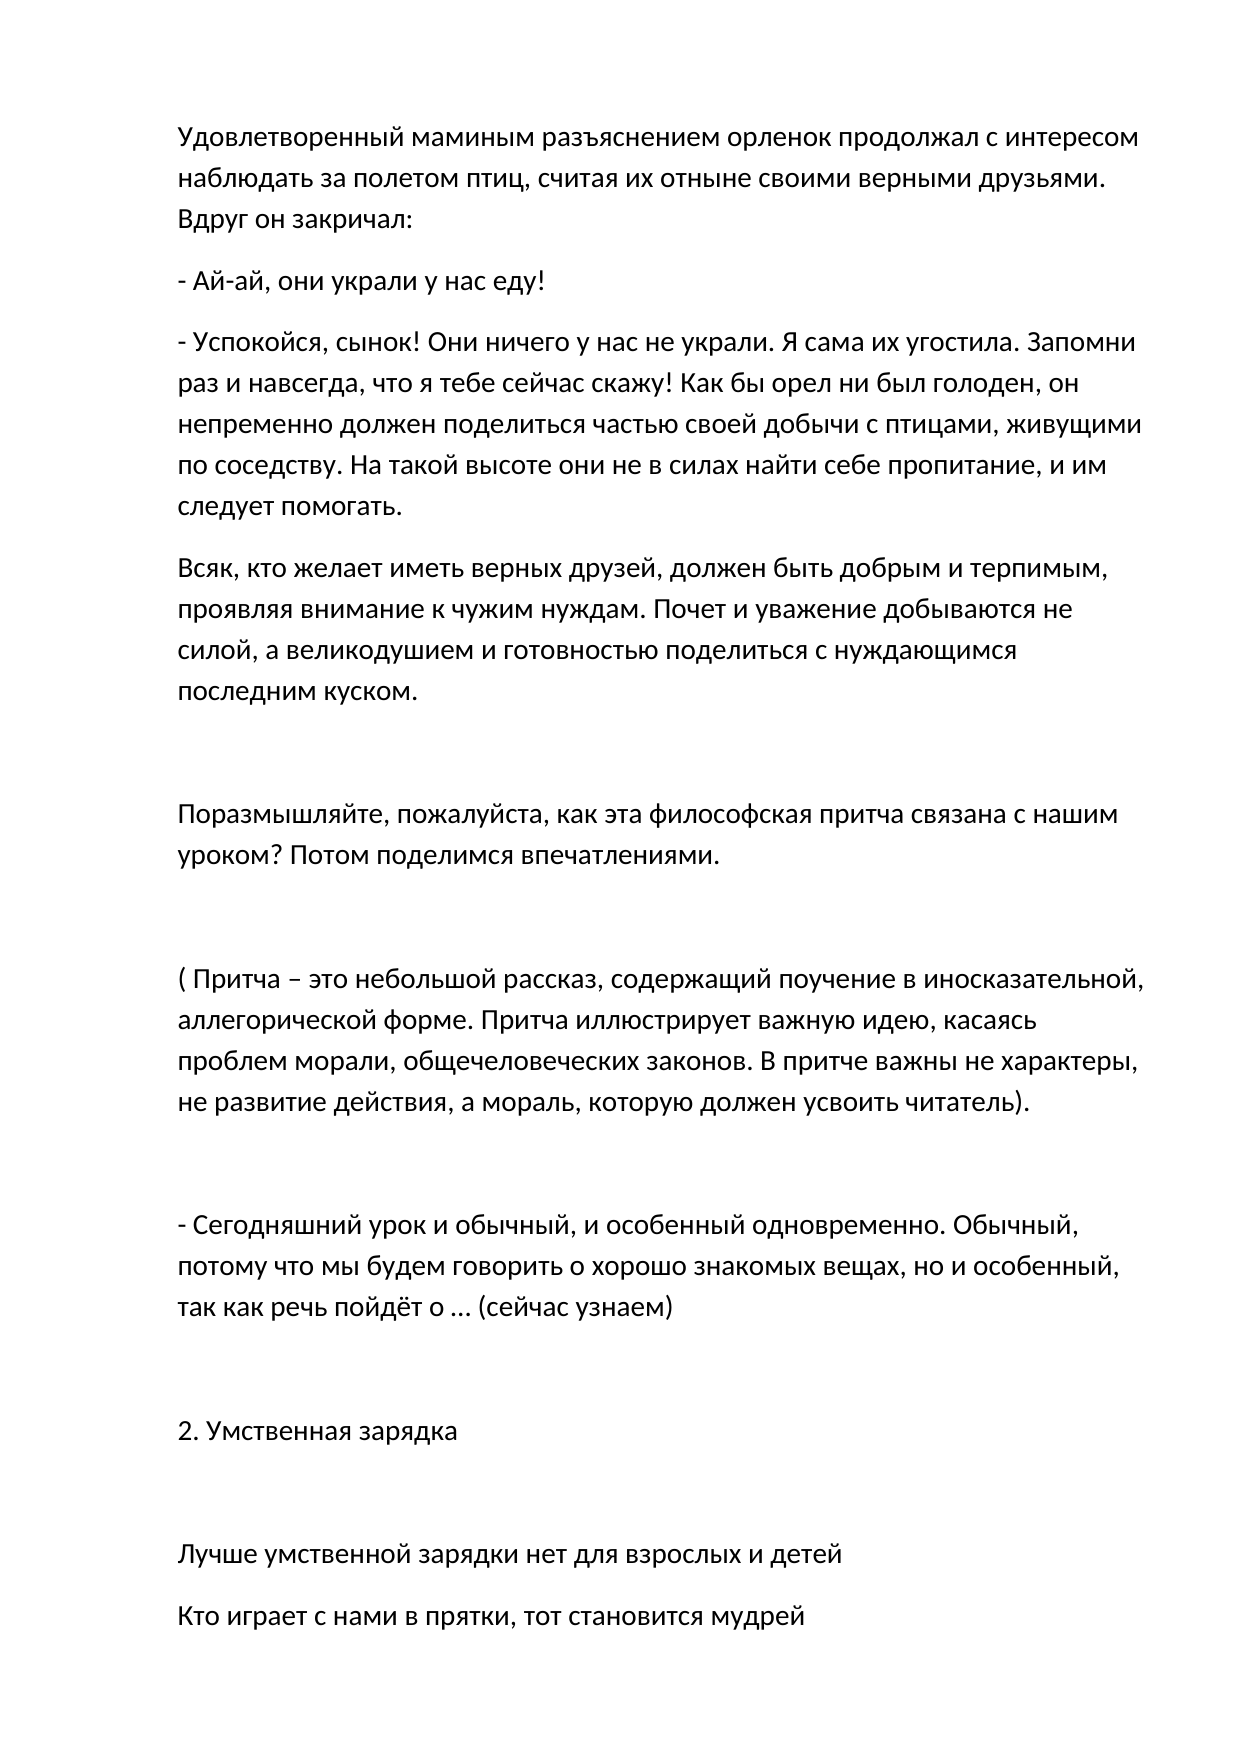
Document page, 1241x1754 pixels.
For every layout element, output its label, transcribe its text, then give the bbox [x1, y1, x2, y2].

text Поразмышляйте, пожалуйста, как эта философская притча связана с нашим уроком? Потом поделимся впечатлениями. [177, 795, 1152, 872]
text 2. Умственная зарядка [177, 1412, 1152, 1447]
text - Сегодняшний урок и обычный, и особенный одновременно. Обычный, потому что мы будем говорить о хорошо знакомых вещах, но и особенный, так как речь пойдёт о … (сейчас узнаем) [177, 1206, 1152, 1324]
text - Ай-ай, они украли у нас еду! [177, 262, 1152, 297]
text ( Притча – это небольшой рассказ, содержащий поучение в иносказательной, аллегорической форме. Притча иллюстрирует важную идею, касаясь проблем морали, общечеловеческих законов. В притче важны не характеры, не развитие действия, а мораль, которую должен усвоить читатель). [177, 960, 1152, 1118]
text Удовлетворенный маминым разъяснением орленок продолжал с интересом наблюдать за полетом птиц, считая их отныне своими верными друзьями. Вдруг он закричал: [177, 118, 1152, 236]
text - Успокойся, сынок! Они ничего у нас не украли. Я сама их угостила. Запомни раз и навсегда, что я тебе сейчас скажу! Как бы орел ни был голоден, он непременно должен поделиться частью своей добычи с птицами, живущими по соседству. На такой высоте они не в силах найти себе пропитание, и им следует помогать. [177, 323, 1152, 523]
text Лучше умственной зарядки нет для взрослых и детей [177, 1535, 1152, 1571]
text Всяк, кто желает иметь верных друзей, должен быть добрым и терпимым, проявляя внимание к чужим нуждам. Почет и уважение добываются не силой, а великодушием и готовностью поделиться с нуждающимся последним куском. [177, 549, 1152, 707]
text Кто играет с нами в прятки, тот становится мудрей [177, 1597, 1152, 1633]
